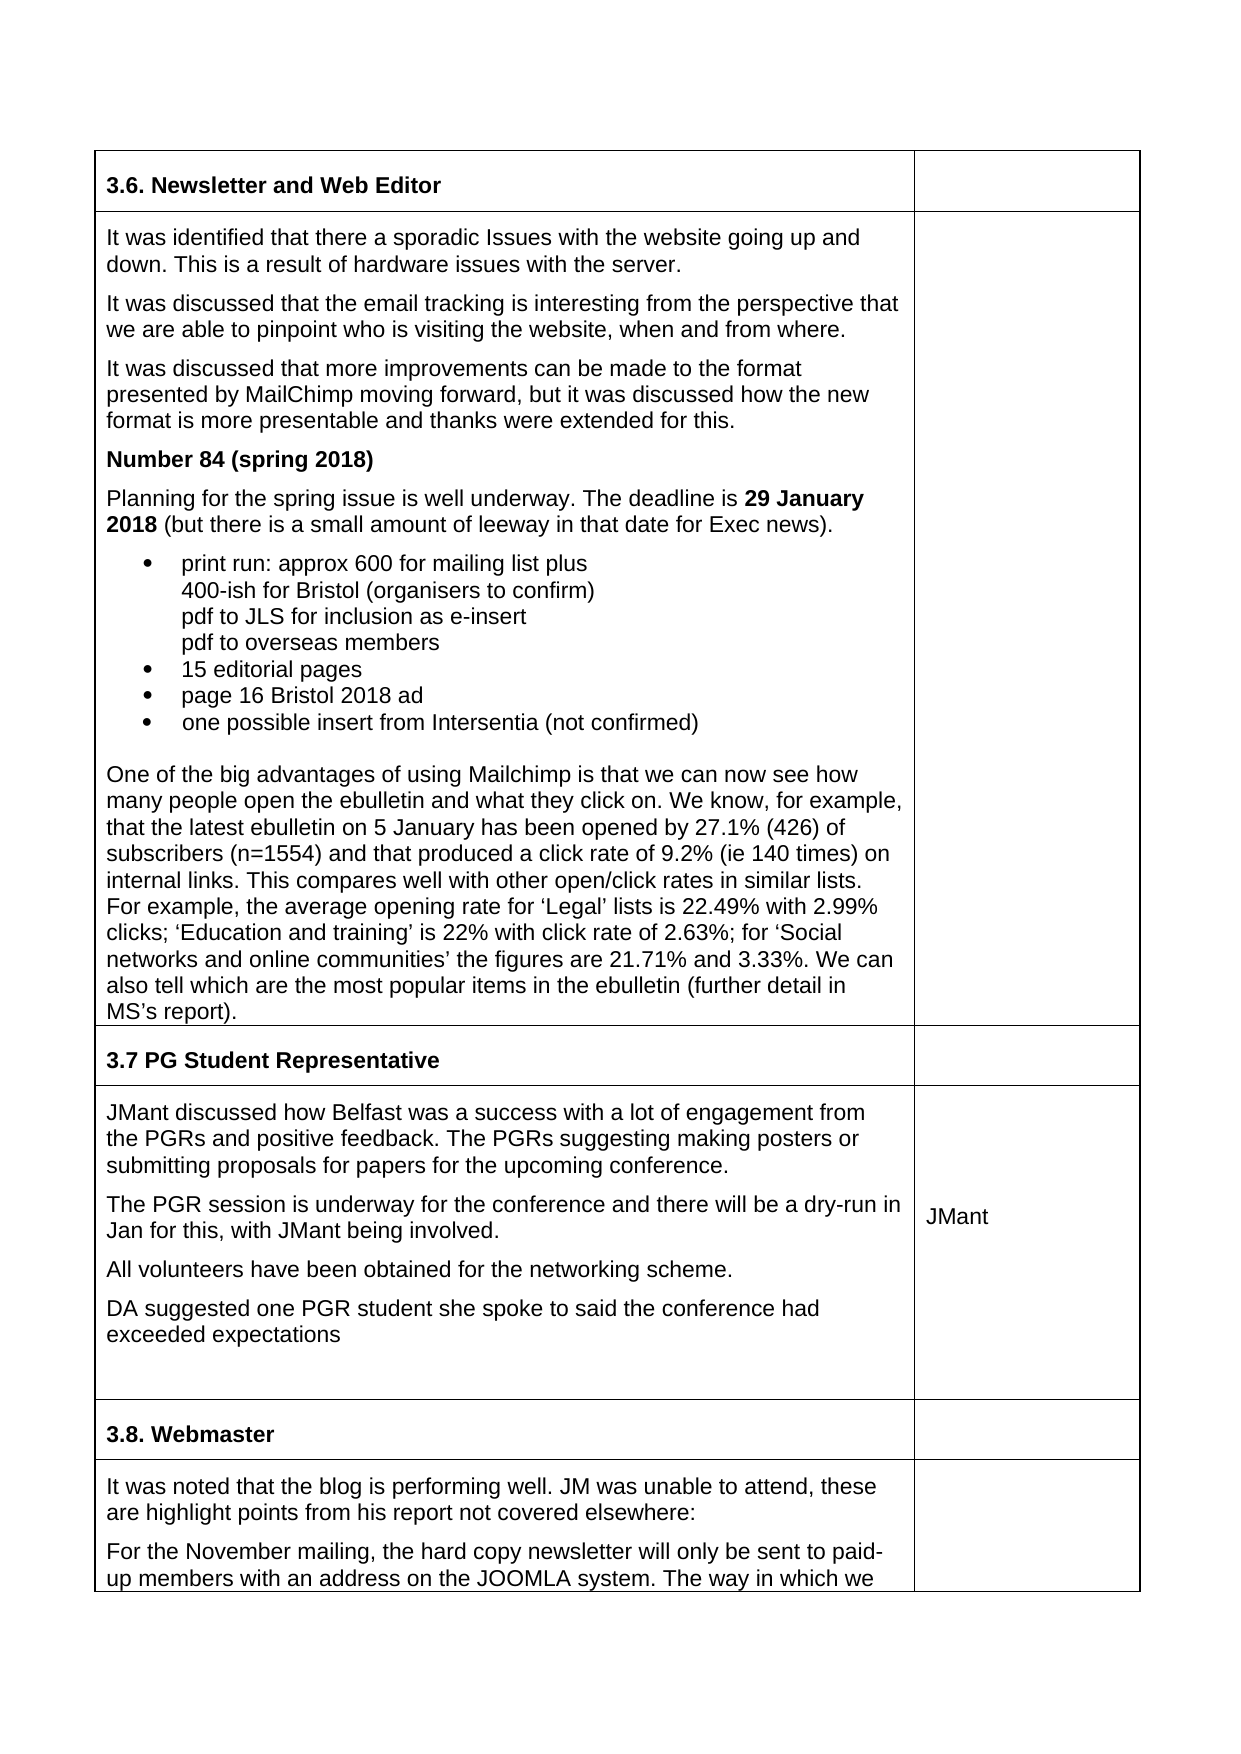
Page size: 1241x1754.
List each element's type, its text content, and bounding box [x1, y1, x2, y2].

table_cell JMant discussed how Belfast was a success with a lot of engagement from the PGRs and positive feedback. The PGRs suggesting making posters or submitting proposals for papers for the upcoming conference. The PGR session is underway for the conference and there will be a dry-run in Jan for this, with JMant being involved. All volunteers have been obtained for the networking scheme. DA suggested one PGR student she spoke to said the conference had exceeded expectations [96, 1086, 914, 1399]
table_cell [915, 1400, 1139, 1459]
table_cell [915, 1460, 1139, 1591]
table_cell 3.8. Webmaster [96, 1400, 914, 1459]
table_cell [96, 1460, 914, 1591]
table_cell [915, 212, 1139, 1025]
table_cell It was identified that there a sporadic Issues with the website going up and down. This is a result of hardware issues with the server. It was discussed that the email tracking is interesting from the perspective that we are able to pinpoint who is visiting the website, when and from where. It was discussed that more improvements can be made to the format presented by MailChimp moving forward, but it was discussed how the new format is more presentable and thanks were extended for this. Number 84 (spring 2018) Planning for the spring issue is well underway. The deadline is 29 January 2018 (but there is a small amount of leeway in that date for Exec news). print run: approx 600 for mailing list plus 400-ish for Bristol (organisers to confirm) pdf to JLS for inclusion as e-insert pdf to overseas members 15 editorial pages page 16 Bristol 2018 ad one possible insert from Intersentia (not confirmed) One of the big advantages of using Mailchimp is that we can now see how many people open the ebulletin and what they click on. We know, for example, that the latest ebulletin on 5 January has been opened by 27.1% (426) of subscribers (n=1554) and that produced a click rate of 9.2% (ie 140 times) on internal links. This compares well with other open/click rates in similar lists. For example, the average opening rate for ‘Legal’ lists is 22.49% with 2.99% clicks; ‘Education and training’ is 22% with click rate of 2.63%; for ‘Social networks and online communities’ the figures are 21.71% and 3.33%. We can also tell which are the most popular items in the ebulletin (further detail in MS’s report). [96, 212, 914, 1025]
table_cell [915, 151, 1139, 211]
table_cell [915, 1026, 1139, 1085]
table_cell JMant [915, 1086, 1139, 1399]
table_cell 3.6. Newsletter and Web Editor [96, 151, 914, 211]
table_cell 3.7 PG Student Representative [96, 1026, 914, 1085]
